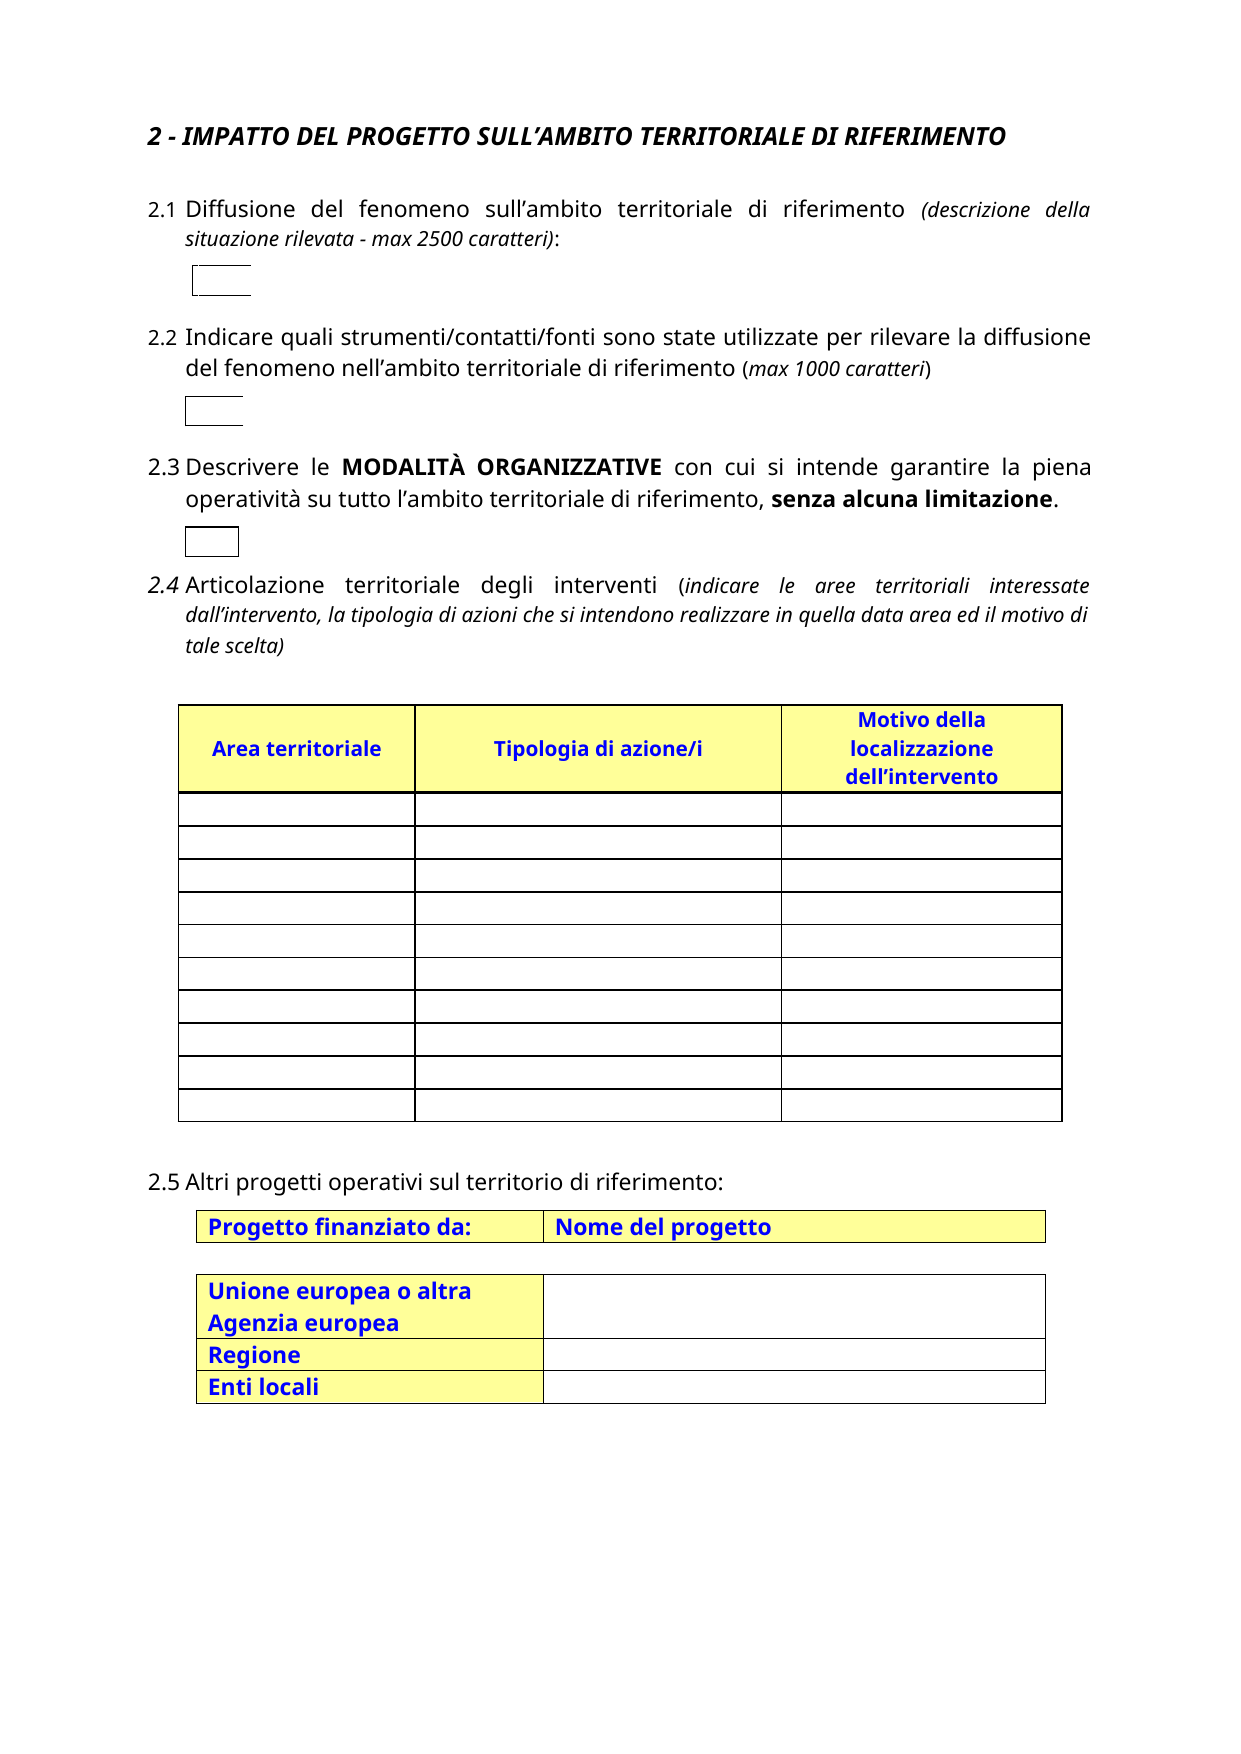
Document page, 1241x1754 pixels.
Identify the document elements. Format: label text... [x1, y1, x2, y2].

list Articolazione territoriale degli interventi (indicare le aree territoriali interessate dall’intervento, la tipologia di azioni che si intendono realizzare in quella data area ed il motivo di tale scelta) [148, 569, 1092, 660]
table_header [416, 794, 781, 825]
table_cell [782, 991, 1061, 1022]
list Diffusione del fenomeno sull’ambito territoriale di riferimento (descrizione della situazione rilevata - max 2500 caratteri): [148, 193, 1092, 253]
table_header Tipologia di azione/i [416, 706, 781, 791]
table_cell [782, 893, 1061, 924]
table_cell [416, 991, 781, 1022]
table_header [782, 794, 1061, 825]
table_cell [782, 827, 1061, 858]
table_cell [782, 1090, 1061, 1121]
table_cell [416, 1057, 781, 1088]
table_cell [416, 958, 781, 989]
table_cell [179, 925, 414, 957]
table_cell [179, 860, 414, 891]
table_header [544, 1275, 1045, 1338]
table_cell [782, 860, 1061, 891]
table_header [179, 794, 414, 825]
table_header Motivo della localizzazione dell’intervento [782, 706, 1061, 791]
table_cell [782, 925, 1061, 957]
table_cell [416, 925, 781, 957]
table_cell Enti locali [197, 1371, 543, 1402]
table_cell [179, 1024, 414, 1055]
table_cell [416, 827, 781, 858]
list Indicare quali strumenti/contatti/fonti sono state utilizzate per rilevare la diffusione del fenomeno nell’ambito territoriale di riferimento (max 1000 caratteri) [148, 321, 1092, 383]
table_cell [416, 1024, 781, 1055]
table_cell [179, 827, 414, 858]
table_cell Regione [197, 1339, 543, 1370]
list Altri progetti operativi sul territorio di riferimento: [148, 1166, 1092, 1197]
table_cell [179, 991, 414, 1022]
table_header Progetto finanziato da: [197, 1211, 543, 1242]
table_cell [544, 1339, 1045, 1370]
table_cell [782, 1057, 1061, 1088]
table_cell [416, 860, 781, 891]
table_cell [179, 958, 414, 989]
table_cell [416, 1090, 781, 1121]
table_header Unione europea o altra Agenzia europea [197, 1275, 543, 1338]
table_header Area territoriale [179, 706, 414, 791]
table_cell [179, 1090, 414, 1121]
table_header Nome del progetto [544, 1211, 1045, 1242]
table_cell [544, 1371, 1045, 1402]
table_cell [179, 1057, 414, 1088]
subtitle 2 - IMPATTO DEL PROGETTO SULL’AMBITO TERRITORIALE DI RIFERIMENTO [148, 118, 1092, 152]
table_cell [782, 958, 1061, 989]
table_cell [416, 893, 781, 924]
list Descrivere le MODALITÀ ORGANIZZATIVE con cui si intende garantire la piena operatività su tutto l’ambito territoriale di riferimento, senza alcuna limitazione. [148, 451, 1092, 514]
table_cell [179, 893, 414, 924]
table_cell [782, 1024, 1061, 1055]
